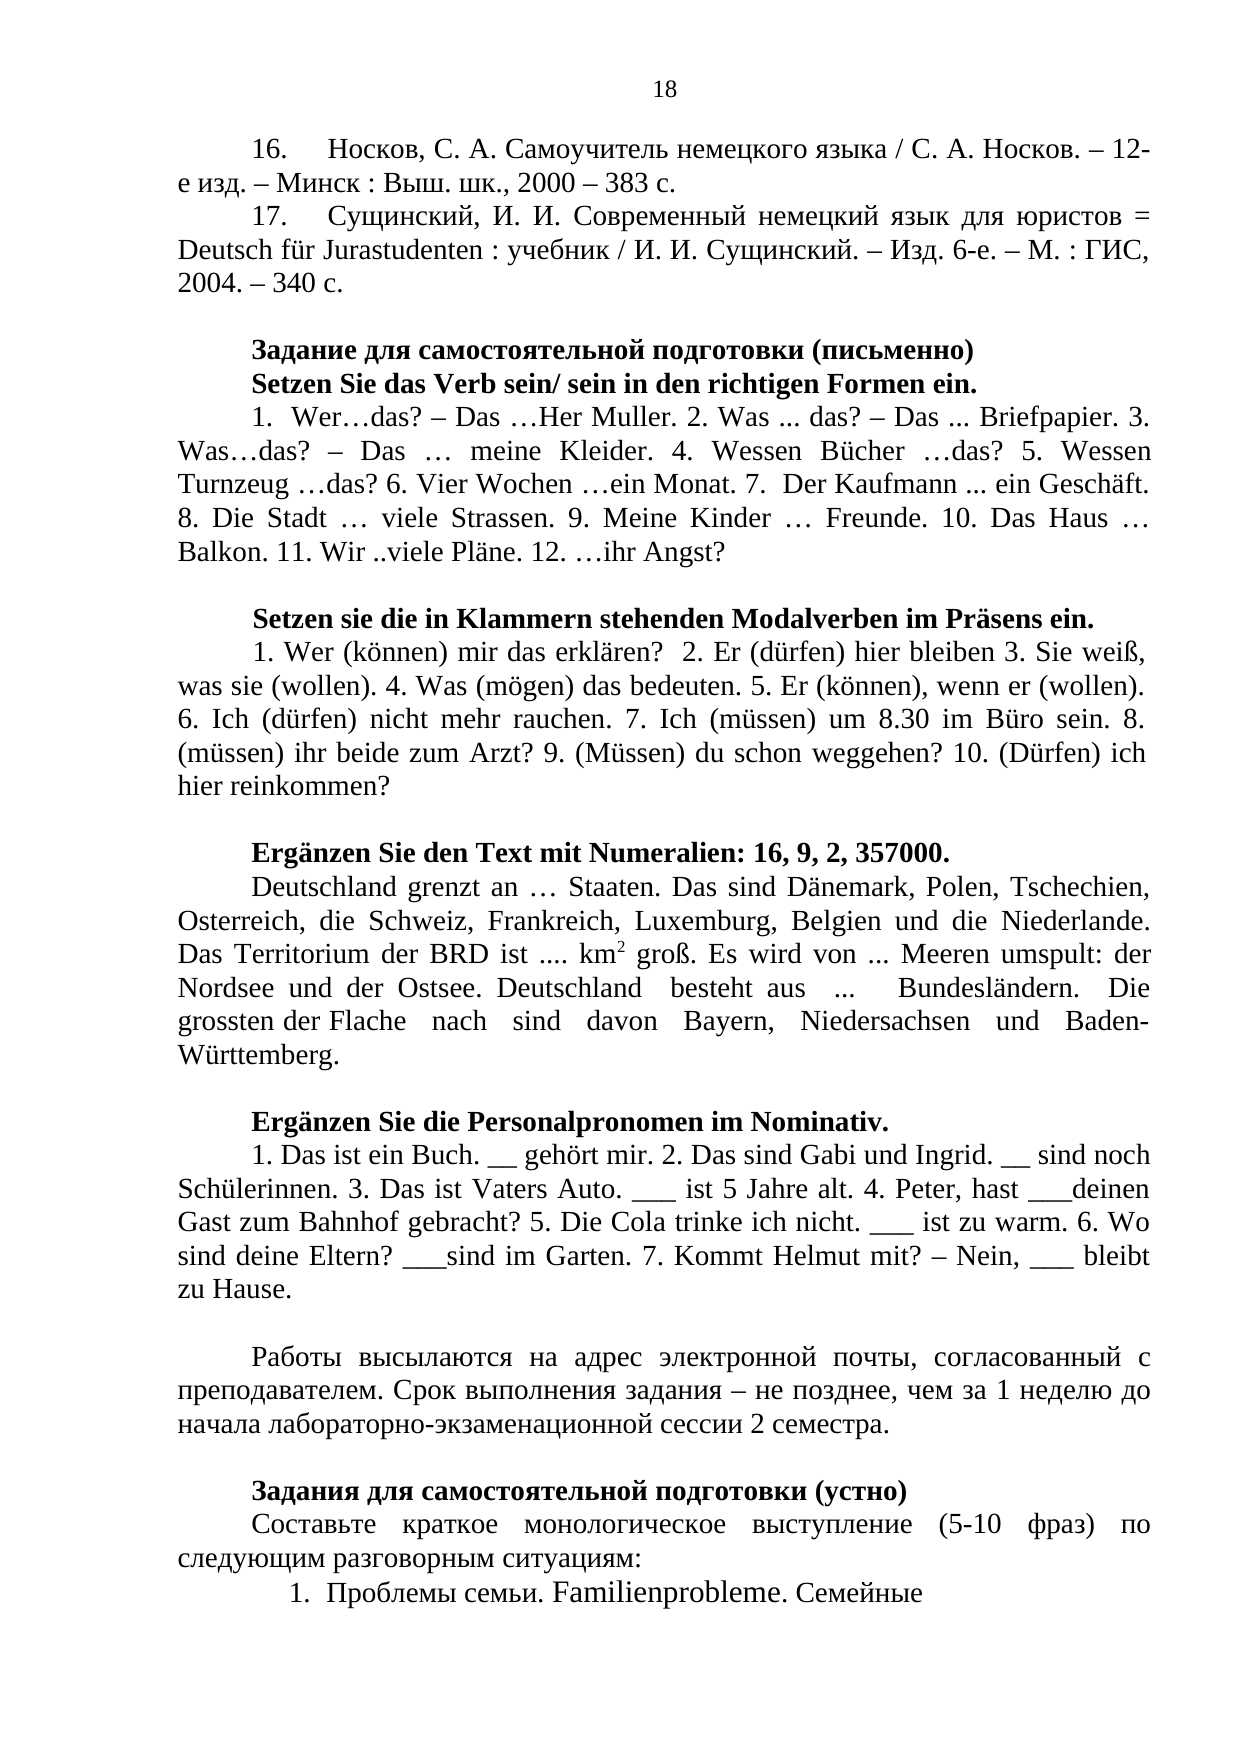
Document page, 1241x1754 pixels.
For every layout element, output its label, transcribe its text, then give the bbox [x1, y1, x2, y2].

text Setzen Sie das Verb sein/ sein in den richtigen Formen ein. [177, 366, 1152, 399]
text 1. Wer (können) mir das erklären? 2. Er (dürfen) hier bleiben 3. Sie weiß, was sie (wollen). 4. Was (mögen) das bedeuten. 5. Er (können), wenn er (wollen). 6. Ich (dürfen) nicht mehr rauchen. 7. Ich (müssen) um 8.30 im Büro sein. 8. (müssen) ihr beide zum Arzt? 9. (Müssen) du schon weggehen? 10. (Dürfen) ich hier reinkommen? [177, 634, 1147, 802]
list Сущинский, И. И. Современный немецкий язык для юристов = Deutsch für Jurastudenten : учебник / И. И. Сущинский. – Изд. 6-е. – М. : ГИС, 2004. – 340 с. [177, 198, 1152, 299]
text Setzen sie die in Klammern stehenden Modalverben im Präsens ein. [252, 601, 1147, 634]
text 1. Wer…das? – Das …Her Muller. 2. Was ... das? – Das ... Briefpapier. 3. Was…das? – Das … meine Kleider. 4. Wessen Bücher …das? 5. Wessen Turnzeug …das? 6. Vier Wochen …ein Monat. 7. Der Kaufmann ... ein Geschäft. 8. Die Stadt … viele Strassen. 9. Meine Kinder … Freunde. 10. Das Haus … Balkon. 11. Wir ..viele Pläne. 12. …ihr Angst? [177, 399, 1152, 567]
text Задания для самостоятельной подготовки (устно) [177, 1473, 1152, 1506]
text Работы высылаются на адрес электронной почты, согласованный с преподавателем. Срок выполнения задания – не позднее, чем за 1 неделю до начала лабораторно-экзаменационной сессии 2 семестра. [177, 1339, 1152, 1439]
list Проблемы семьи. Familienprobleme. Семейные [288, 1573, 1152, 1609]
text Ergänzen Sie den Text mit Numeralien: 16, 9, 2, 357000. [177, 836, 1152, 869]
text Задание для самостоятельной подготовки (письменно) [177, 332, 1152, 366]
text Deutschland grenzt an … Staaten. Das sind Dänemark, Polen, Tschechien, Osterreich, die Schweiz, Frankreich, Luxemburg, Belgien und die Niederlande. Das Territorium der BRD ist .... km2 groß. Es wird von ... Meeren umspult: der Nordsee und der Ostsee. Deutschland besteht aus ... Bundesländern. Die grossten der Flache nach sind davon Bayern, Niedersachsen und Baden- Württemberg. [177, 869, 1152, 1070]
text 1. Das ist ein Buch. __ gehört mir. 2. Das sind Gabi und Ingrid. __ sind noch Schülerinnen. 3. Das ist Vaters Auto. ___ ist 5 Jahre alt. 4. Peter, hast ___deinen Gast zum Bahnhof gebracht? 5. Die Cola trinke ich nicht. ___ ist zu warm. 6. Wo sind deine Eltern? ___sind im Garten. 7. Kommt Helmut mit? – Nein, ___ bleibt zu Hause. [177, 1137, 1152, 1305]
list Носков, С. А. Самоучитель немецкого языка / С. А. Носков. – 12-е изд. – Минск : Выш. шк., 2000 – 383 с. [177, 131, 1152, 198]
text Составьте краткое монологическое выступление (5-10 фраз) по следующим разговорным ситуациям: [177, 1506, 1152, 1573]
text Ergänzen Sie die Personalpronomen im Nominativ. [177, 1104, 1152, 1137]
